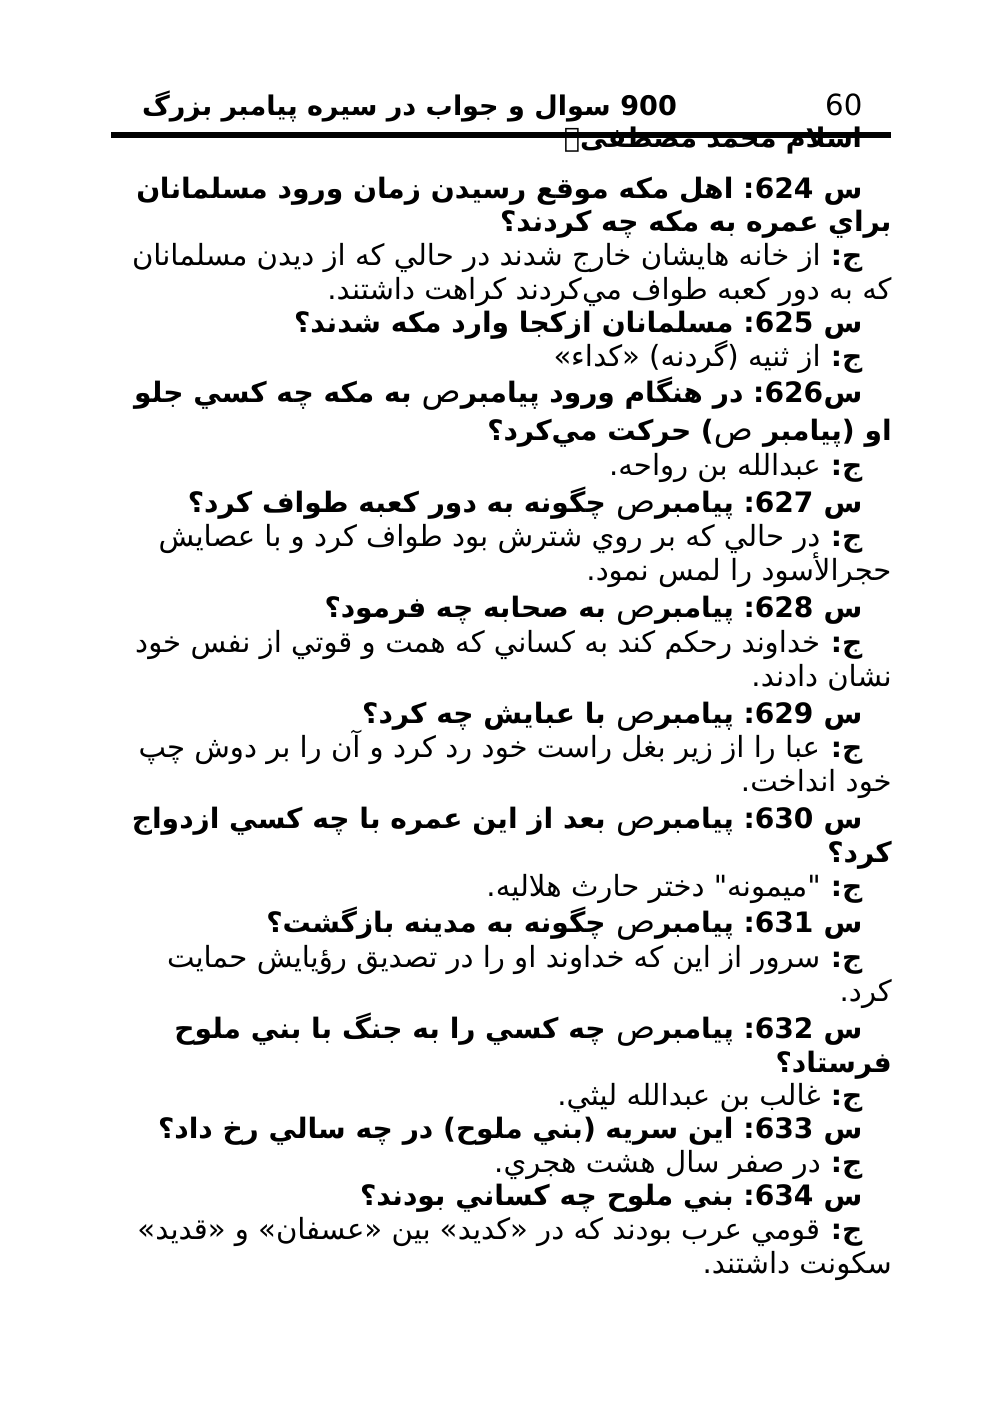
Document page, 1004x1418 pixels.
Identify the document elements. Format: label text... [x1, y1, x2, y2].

text س 627: پيامبرص چگونه به دور كعبه طواف كرد؟ [112, 482, 892, 519]
text ج: عبا را از زير بغل راست خود رد كرد و آن را بر دوش چپ خود انداخت. [112, 731, 892, 798]
text ج: غالب بن عبدالله ليثي. [112, 1079, 892, 1113]
text س626: در هنگام ورود پيامبرص به مكه چه كسي جلو او (پيامبر ص) حركت مي‌كرد؟ [112, 373, 892, 448]
text س 632: پيامبرص چه كسي را به جنگ با بني ملوح فرستاد؟ [112, 1008, 892, 1079]
text ج: قومي عرب بودند كه در «كديد» بين «عسفان» و «قديد» سكونت داشتند. [112, 1212, 892, 1280]
text س 633: اين سريه (بني ملوح) در چه سالي رخ داد؟ [112, 1113, 892, 1145]
text ج: عبدالله بن رواحه. [112, 448, 892, 482]
text س 624: اهل مكه موقع رسيدن زمان ورود مسلمانان براي عمره به مكه چه كردند؟ [112, 173, 892, 238]
text ج: "ميمونه" دختر حارث هلاليه. [112, 869, 892, 903]
text ج: از خانه هايشان خارج شدند در حالي كه از ديدن مسلمانان كه به دور كعبه طواف مي‌كردند كراهت داشتند. [112, 238, 892, 306]
text س 634: بني ملوح چه كساني بودند؟ [112, 1179, 892, 1212]
text ج: در حالي كه بر روي شترش بود طواف كرد و با عصايش حجرالأسود را لمس نمود. [112, 519, 892, 587]
text س 631: پيامبرص چگونه به مدينه بازگشت؟ [112, 903, 892, 940]
text ج: در صفر سال هشت هجري. [112, 1145, 892, 1179]
text ج: خداوند رحكم كند به كساني كه همت و قوتي از نفس خود نشان دادند. [112, 625, 892, 693]
text ج: سرور از اين كه خداوند او را در تصديق رؤيايش حمايت كرد. [112, 940, 892, 1008]
text ج: از ثنيه (گردنه) «كداء» [112, 339, 892, 373]
text س 625: مسلمانان ازكجا وارد مكه شدند؟ [112, 306, 892, 339]
text س 628: پيامبرص به صحابه چه فرمود؟ [112, 587, 892, 625]
text س 629: پيامبرص با عبايش چه كرد؟ [112, 693, 892, 731]
text س 630: پيامبرص بعد از اين عمره با چه كسي ازدواج كرد؟ [112, 798, 892, 869]
